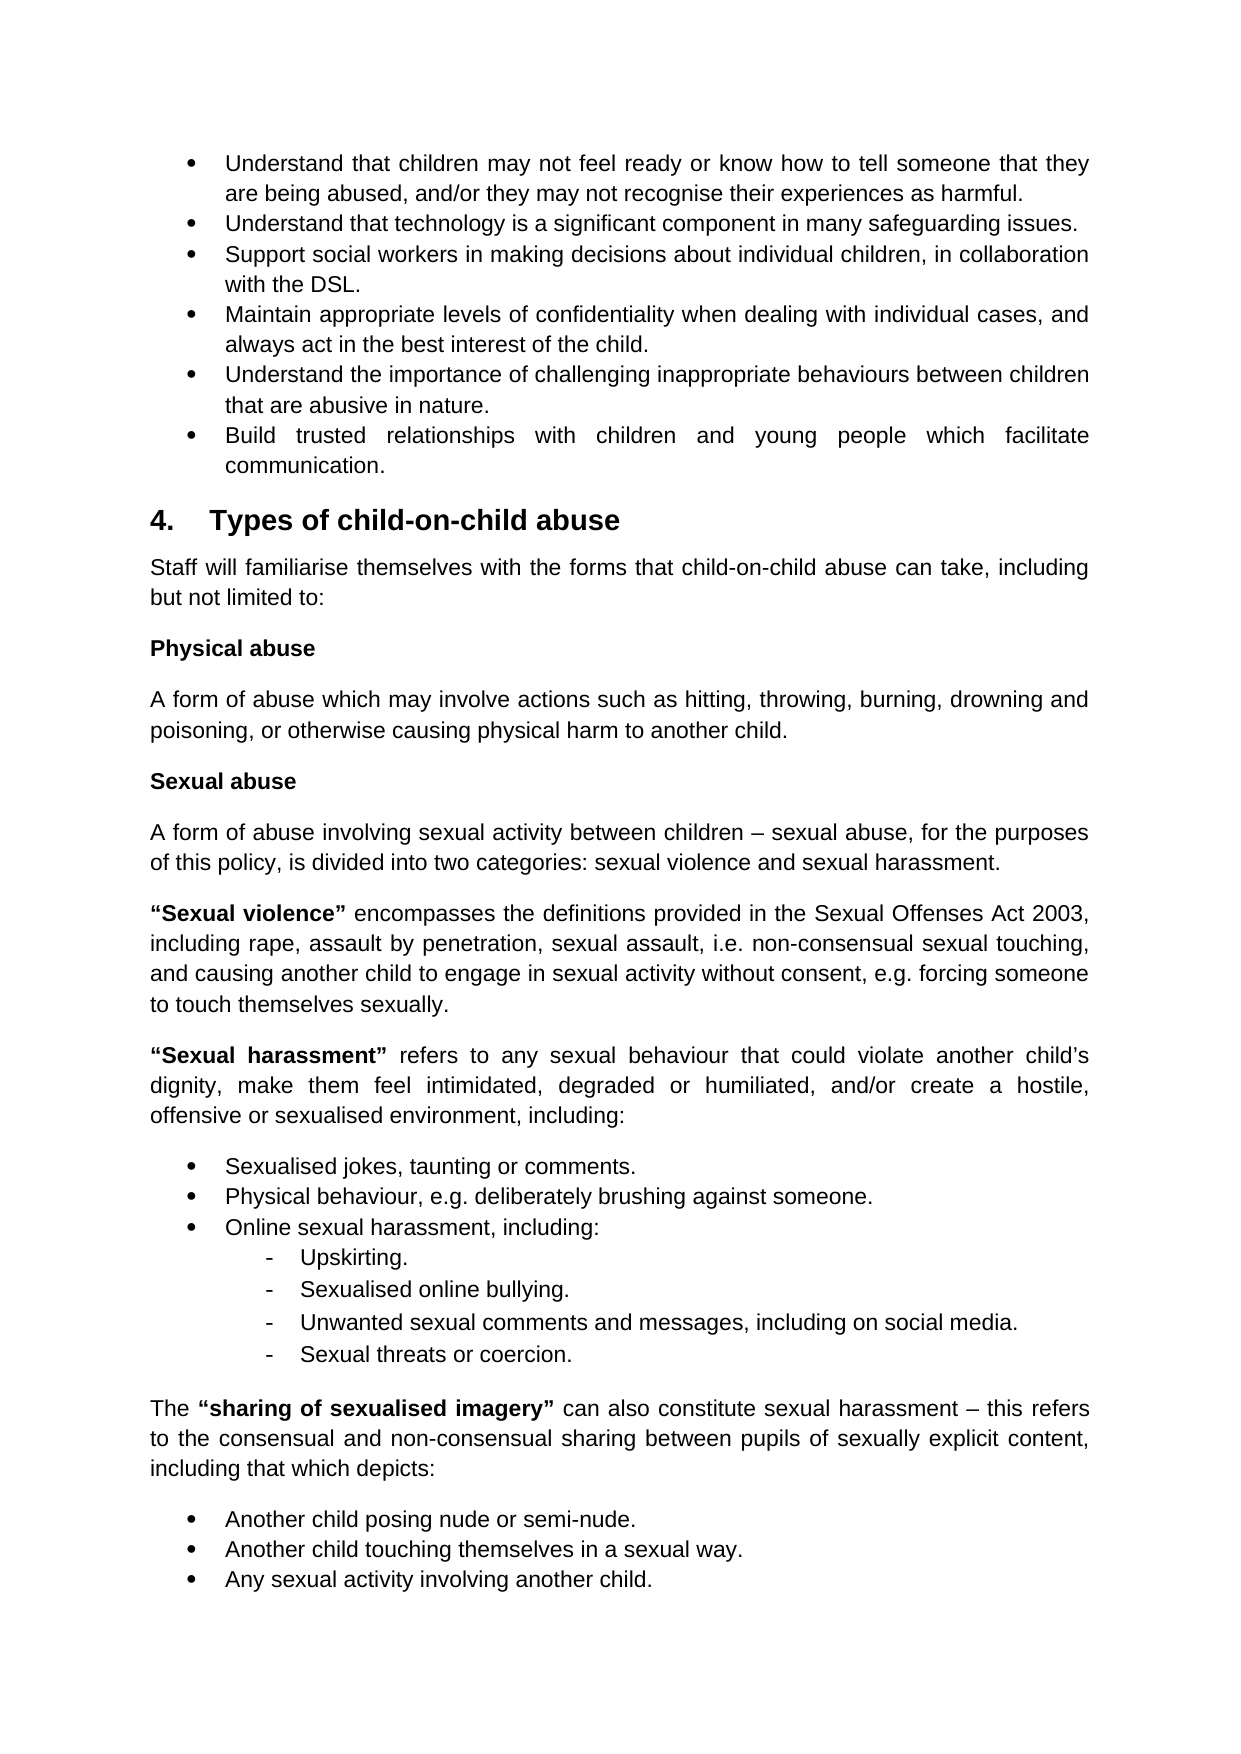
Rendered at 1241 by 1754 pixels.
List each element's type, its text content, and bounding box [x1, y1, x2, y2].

list Build trusted relationships with children and young people which facilitate communication. [187, 422, 1090, 478]
list Online sexual harassment, including: [187, 1213, 1090, 1240]
text Sexual abuse [150, 768, 1090, 794]
text The “sharing of sexualised imagery” can also constitute sexual harassment – this refers to the consensual and non-consensual sharing between pupils of sexually explicit content, including that which depicts: [150, 1394, 1090, 1481]
list Sexualised jokes, taunting or comments. [187, 1153, 1090, 1179]
text A form of abuse which may involve actions such as hitting, throwing, burning, drowning and poisoning, or otherwise causing physical harm to another child. [150, 686, 1090, 743]
list Maintain appropriate levels of confidentiality when dealing with individual cases, and always act in the best interest of the child. [187, 301, 1090, 358]
list Upskirting. [262, 1244, 1090, 1272]
text Staff will familiarise themselves with the forms that child-on-child abuse can take, including but not limited to: [150, 554, 1090, 611]
list Any sexual activity involving another child. [187, 1566, 1090, 1593]
subtitle Types of child-on-child abuse [150, 503, 1090, 537]
text A form of abuse involving sexual activity between children – sexual abuse, for the purposes of this policy, is divided into two categories: sexual violence and sexual harassment. [150, 819, 1090, 875]
text “Sexual harassment” refers to any sexual behaviour that could violate another child’s dignity, make them feel intimidated, degraded or humiliated, and/or create a hostile, offensive or sexualised environment, including: [150, 1042, 1090, 1128]
list Another child touching themselves in a sexual way. [187, 1536, 1090, 1563]
text Physical abuse [150, 635, 1090, 662]
text “Sexual violence” encompasses the definitions provided in the Sexual Offenses Act 2003, including rape, assault by penetration, sexual assault, i.e. non-consensual sexual touching, and causing another child to engage in sexual activity without consent, e.g. forcing someone to touch themselves sexually. [150, 900, 1090, 1017]
list Physical behaviour, e.g. deliberately brushing against someone. [187, 1183, 1090, 1210]
list Another child posing nude or semi-nude. [187, 1506, 1090, 1532]
list Support social workers in making decisions about individual children, in collaboration with the DSL. [187, 241, 1090, 297]
list Understand the importance of challenging inappropriate behaviours between children that are abusive in nature. [187, 361, 1090, 418]
list Sexualised online bullying. [262, 1276, 1090, 1304]
list Understand that children may not feel ready or know how to tell someone that they are being abused, and/or they may not recognise their experiences as harmful. [187, 150, 1090, 207]
list Sexual threats or coercion. [262, 1341, 1090, 1369]
list Unwanted sexual comments and messages, including on social media. [262, 1309, 1090, 1337]
list Understand that technology is a significant component in many safeguarding issues. [187, 210, 1090, 237]
